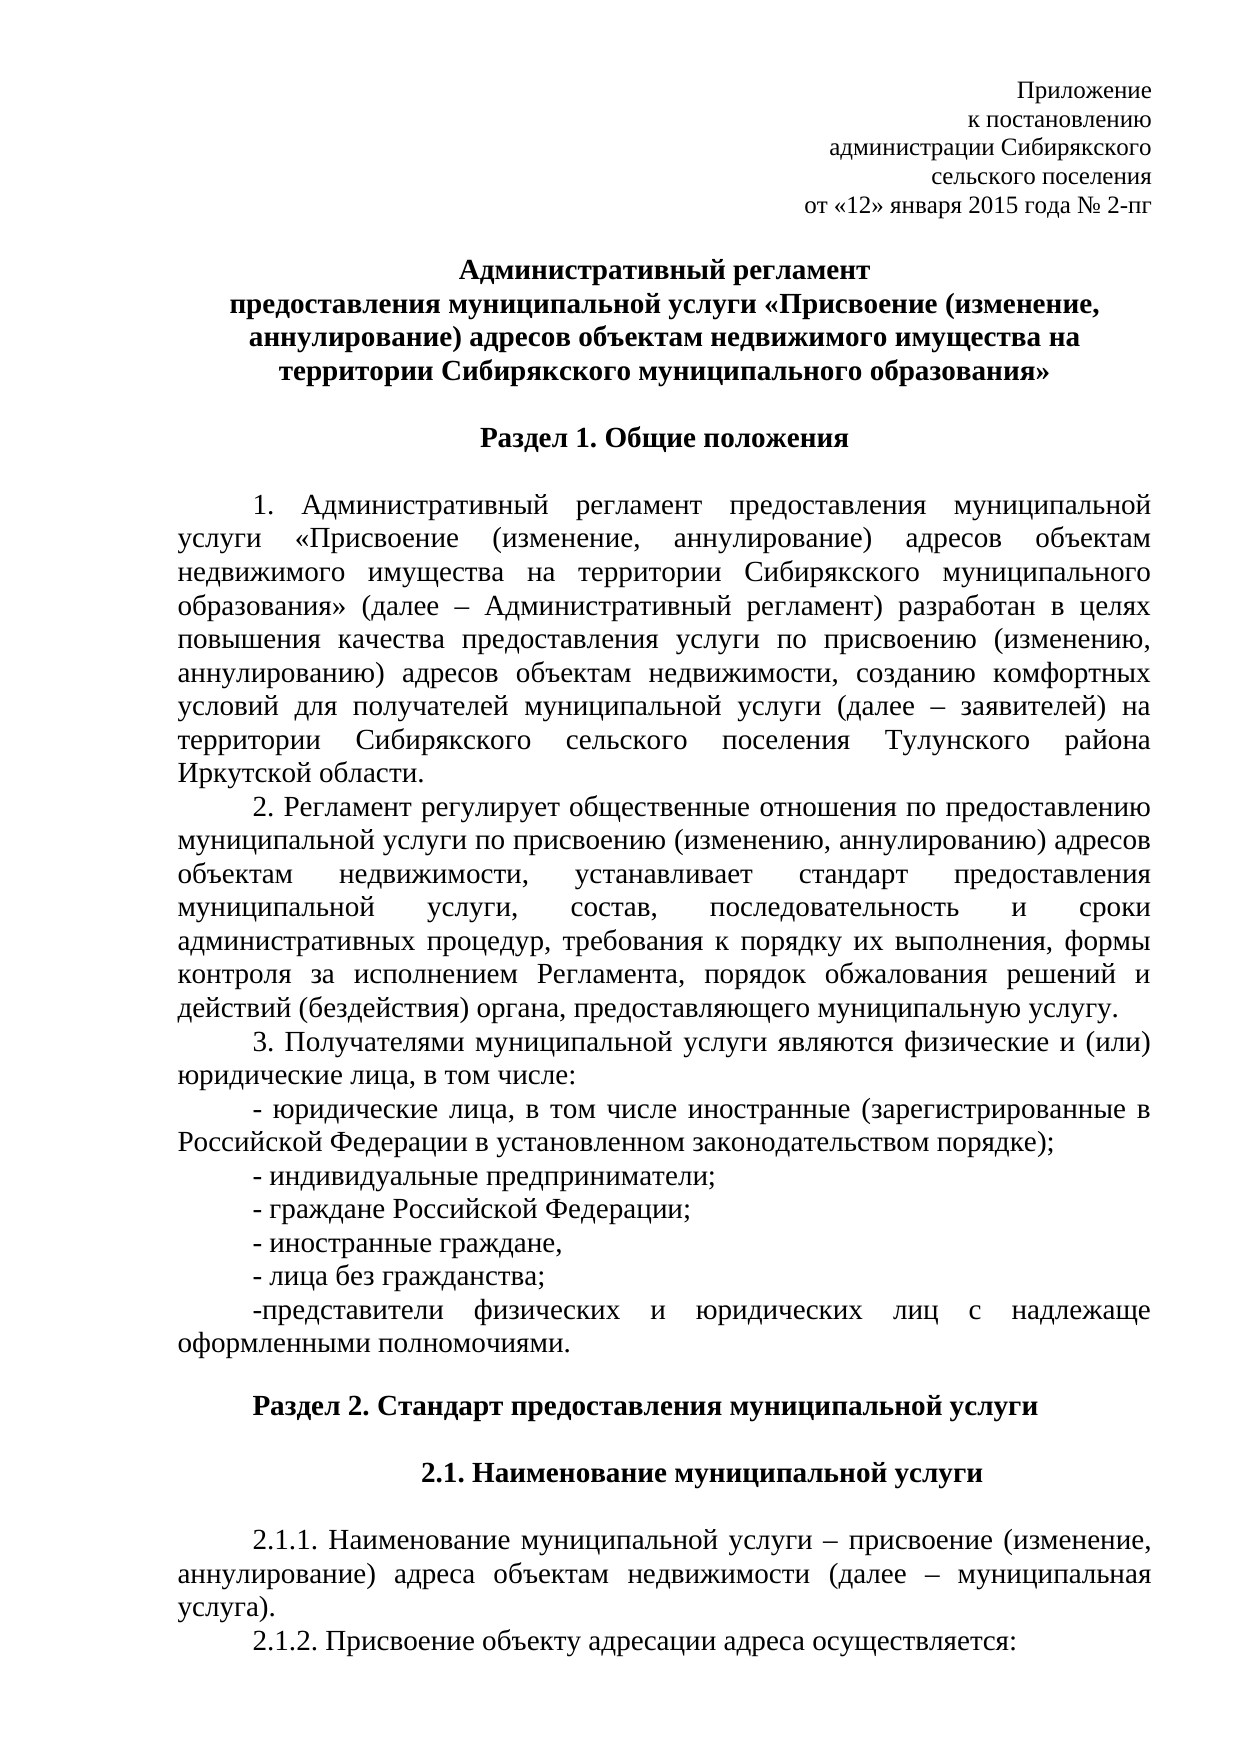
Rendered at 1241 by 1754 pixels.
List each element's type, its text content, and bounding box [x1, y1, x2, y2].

text от «12» января 2015 года № 2-пг [177, 190, 1152, 219]
text -представители физических и юридических лиц с надлежаще оформленными полномочиями. [177, 1292, 1152, 1359]
text 3. Получателями муниципальной услуги являются физические и (или) юридические лица, в том числе: [177, 1024, 1152, 1091]
text - лица без гражданства; [177, 1258, 1152, 1292]
text 2.1.2. Присвоение объекту адресации адреса осуществляется: [177, 1623, 1152, 1657]
text Административный регламент [177, 252, 1152, 286]
text Приложение [177, 75, 1152, 104]
text 2.1. Наименование муниципальной услуги [177, 1455, 1152, 1489]
text 2.1.1. Наименование муниципальной услуги – присвоение (изменение, аннулирование) адреса объектам недвижимости (далее – муниципальная услуга). [177, 1522, 1152, 1623]
text сельского поселения [177, 161, 1152, 190]
text - индивидуальные предприниматели; [177, 1158, 1152, 1191]
text Раздел 1. Общие положения [177, 420, 1152, 453]
text - граждане Российской Федерации; [177, 1191, 1152, 1225]
text - иностранные граждане, [177, 1225, 1152, 1258]
text - юридические лица, в том числе иностранные (зарегистрированные в Российской Федерации в установленном законодательством порядке); [177, 1091, 1152, 1158]
text Раздел 2. Стандарт предоставления муниципальной услуги [177, 1388, 1152, 1422]
text администрации Сибирякского [177, 132, 1152, 161]
text 2. Регламент регулирует общественные отношения по предоставлению муниципальной услуги по присвоению (изменению, аннулированию) адресов объектам недвижимости, устанавливает стандарт предоставления муниципальной услуги, состав, последовательность и сроки административных процедур, требования к порядку их выполнения, формы контроля за исполнением Регламента, порядок обжалования решений и действий (бездействия) органа, предоставляющего муниципальную услугу. [177, 789, 1152, 1024]
text предоставления муниципальной услуги «Присвоение (изменение, аннулирование) адресов объектам недвижимого имущества на территории Сибирякского муниципального образования» [177, 286, 1152, 386]
text к постановлению [177, 104, 1152, 132]
text 1. Административный регламент предоставления муниципальной услуги «Присвоение (изменение, аннулирование) адресов объектам недвижимого имущества на территории Сибирякского муниципального образования» (далее – Административный регламент) разработан в целях повышения качества предоставления услуги по присвоению (изменению, аннулированию) адресов объектам недвижимости, созданию комфортных условий для получателей муниципальной услуги (далее – заявителей) на территории Сибирякского сельского поселения Тулунского района Иркутской области. [177, 487, 1152, 789]
